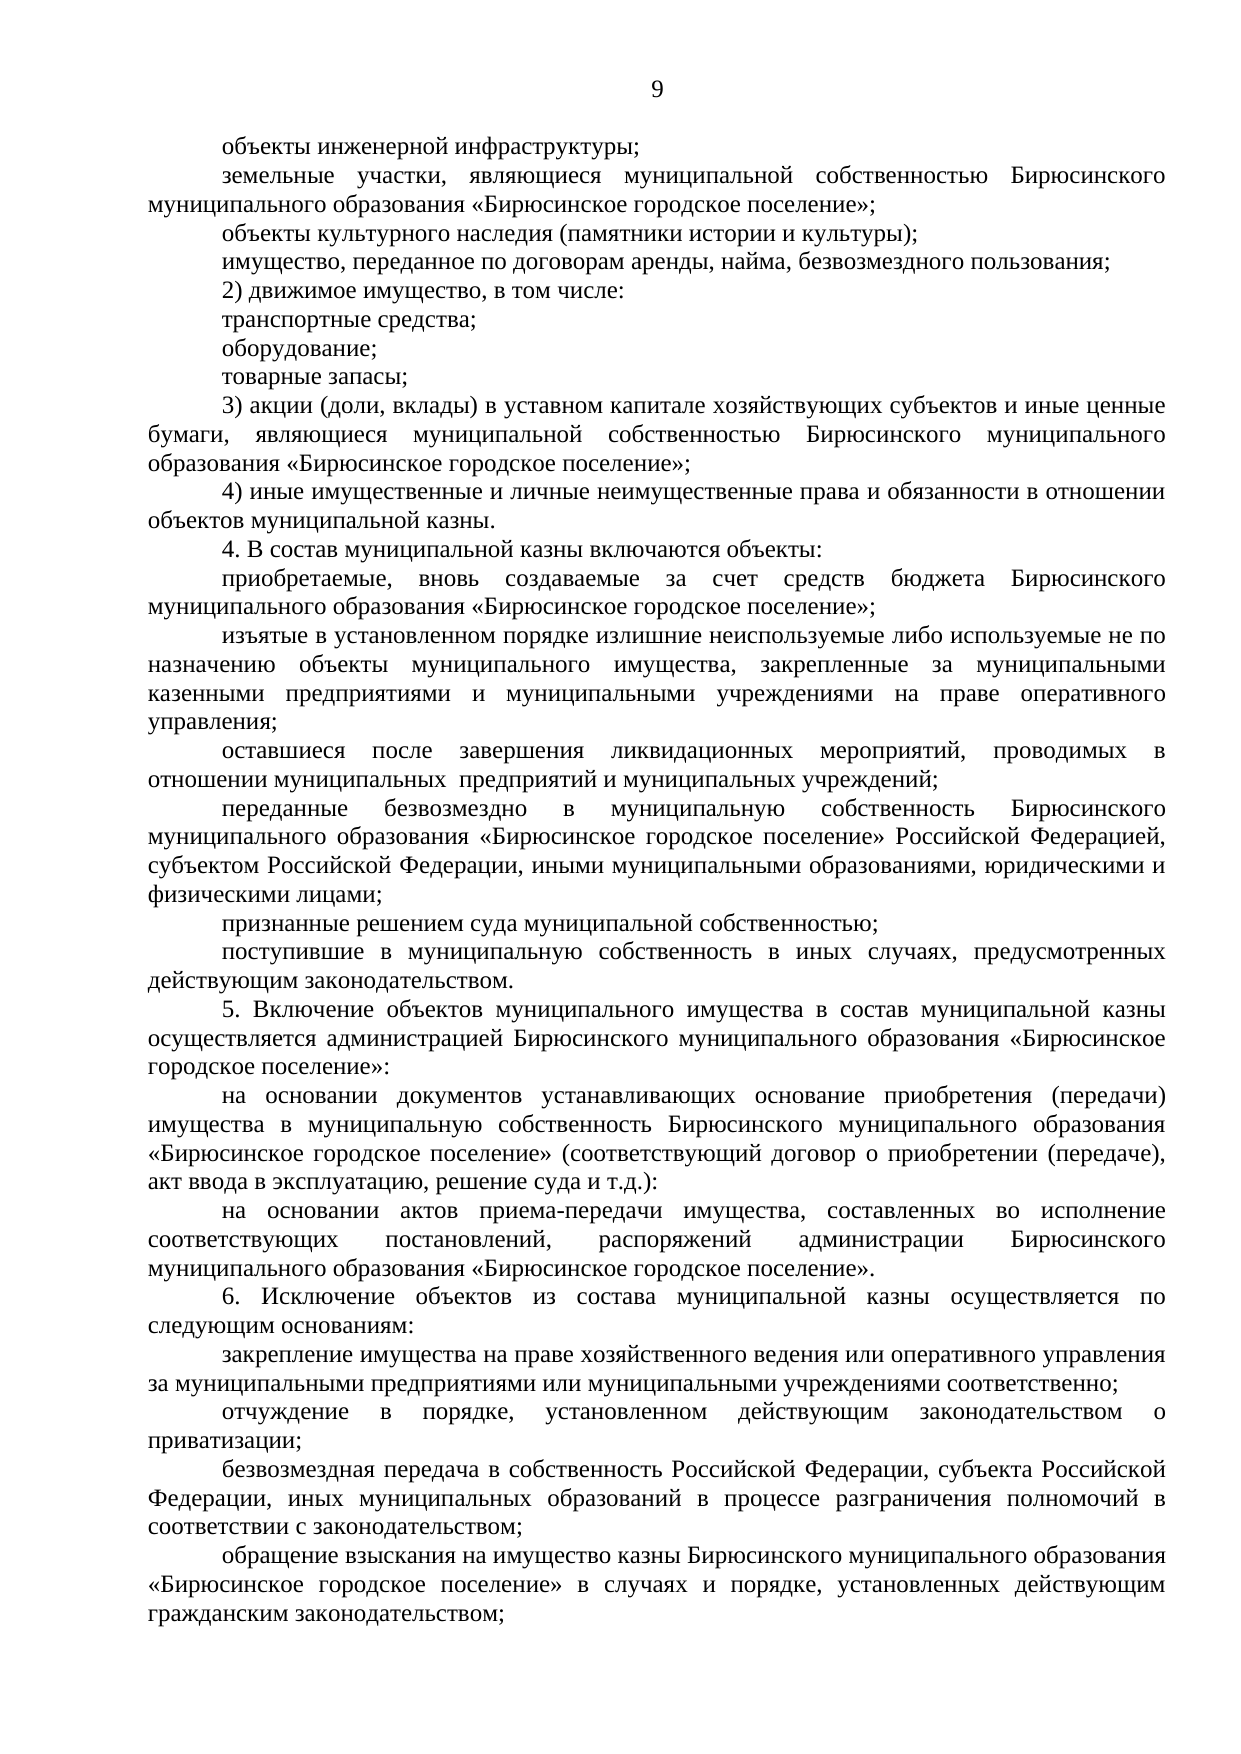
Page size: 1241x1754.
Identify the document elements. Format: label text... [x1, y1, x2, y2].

text поступившие в муниципальную собственность в иных случаях, предусмотренных действующим законодательством. [148, 936, 1167, 994]
text признанные решением суда муниципальной собственностью; [148, 908, 1167, 936]
text изъятые в установленном порядке излишние неиспользуемые либо используемые не по назначению объекты муниципального имущества, закрепленные за муниципальными казенными предприятиями и муниципальными учреждениями на праве оперативного управления; [148, 620, 1167, 735]
text 4) иные имущественные и личные неимущественные права и обязанности в отношении объектов муниципальной казны. [148, 476, 1167, 534]
text 2) движимое имущество, в том числе: [148, 275, 1167, 304]
text объекты инженерной инфраструктуры; [148, 131, 1167, 160]
text обращение взыскания на имущество казны Бирюсинского муниципального образования «Бирюсинское городское поселение» в случаях и порядке, установленных действующим гражданским законодательством; [148, 1540, 1167, 1626]
text объекты культурного наследия (памятники истории и культуры); [148, 218, 1167, 246]
text безвозмездная передача в собственность Российской Федерации, субъекта Российской Федерации, иных муниципальных образований в процессе разграничения полномочий в соответствии с законодательством; [148, 1454, 1167, 1540]
text оставшиеся после завершения ликвидационных мероприятий, проводимых в отношении муниципальных предприятий и муниципальных учреждений; [148, 735, 1167, 793]
text переданные безвозмездно в муниципальную собственность Бирюсинского муниципального образования «Бирюсинское городское поселение» Российской Федерацией, субъектом Российской Федерации, иными муниципальными образованиями, юридическими и физическими лицами; [148, 793, 1167, 908]
text на основании документов устанавливающих основание приобретения (передачи) имущества в муниципальную собственность Бирюсинского муниципального образования «Бирюсинское городское поселение» (соответствующий договор о приобретении (передаче), акт ввода в эксплуатацию, решение суда и т.д.): [148, 1080, 1167, 1195]
text земельные участки, являющиеся муниципальной собственностью Бирюсинского муниципального образования «Бирюсинское городское поселение»; [148, 160, 1167, 218]
text отчуждение в порядке, установленном действующим законодательством о приватизации; [148, 1396, 1167, 1454]
text на основании актов приема-передачи имущества, составленных во исполнение соответствующих постановлений, распоряжений администрации Бирюсинского муниципального образования «Бирюсинское городское поселение». [148, 1195, 1167, 1281]
text товарные запасы; [148, 361, 1167, 390]
text 5. Включение объектов муниципального имущества в состав муниципальной казны осуществляется администрацией Бирюсинского муниципального образования «Бирюсинское городское поселение»: [148, 994, 1167, 1080]
text приобретаемые, вновь создаваемые за счет средств бюджета Бирюсинского муниципального образования «Бирюсинское городское поселение»; [148, 563, 1167, 620]
text оборудование; [148, 333, 1167, 361]
text 6. Исключение объектов из состава муниципальной казны осуществляется по следующим основаниям: [148, 1281, 1167, 1339]
text транспортные средства; [148, 304, 1167, 333]
text 3) акции (доли, вклады) в уставном капитале хозяйствующих субъектов и иные ценные бумаги, являющиеся муниципальной собственностью Бирюсинского муниципального образования «Бирюсинское городское поселение»; [148, 390, 1167, 476]
text имущество, переданное по договорам аренды, найма, безвозмездного пользования; [148, 246, 1167, 275]
text 4. В состав муниципальной казны включаются объекты: [148, 534, 1167, 563]
text закрепление имущества на праве хозяйственного ведения или оперативного управления за муниципальными предприятиями или муниципальными учреждениями соответственно; [148, 1339, 1167, 1396]
